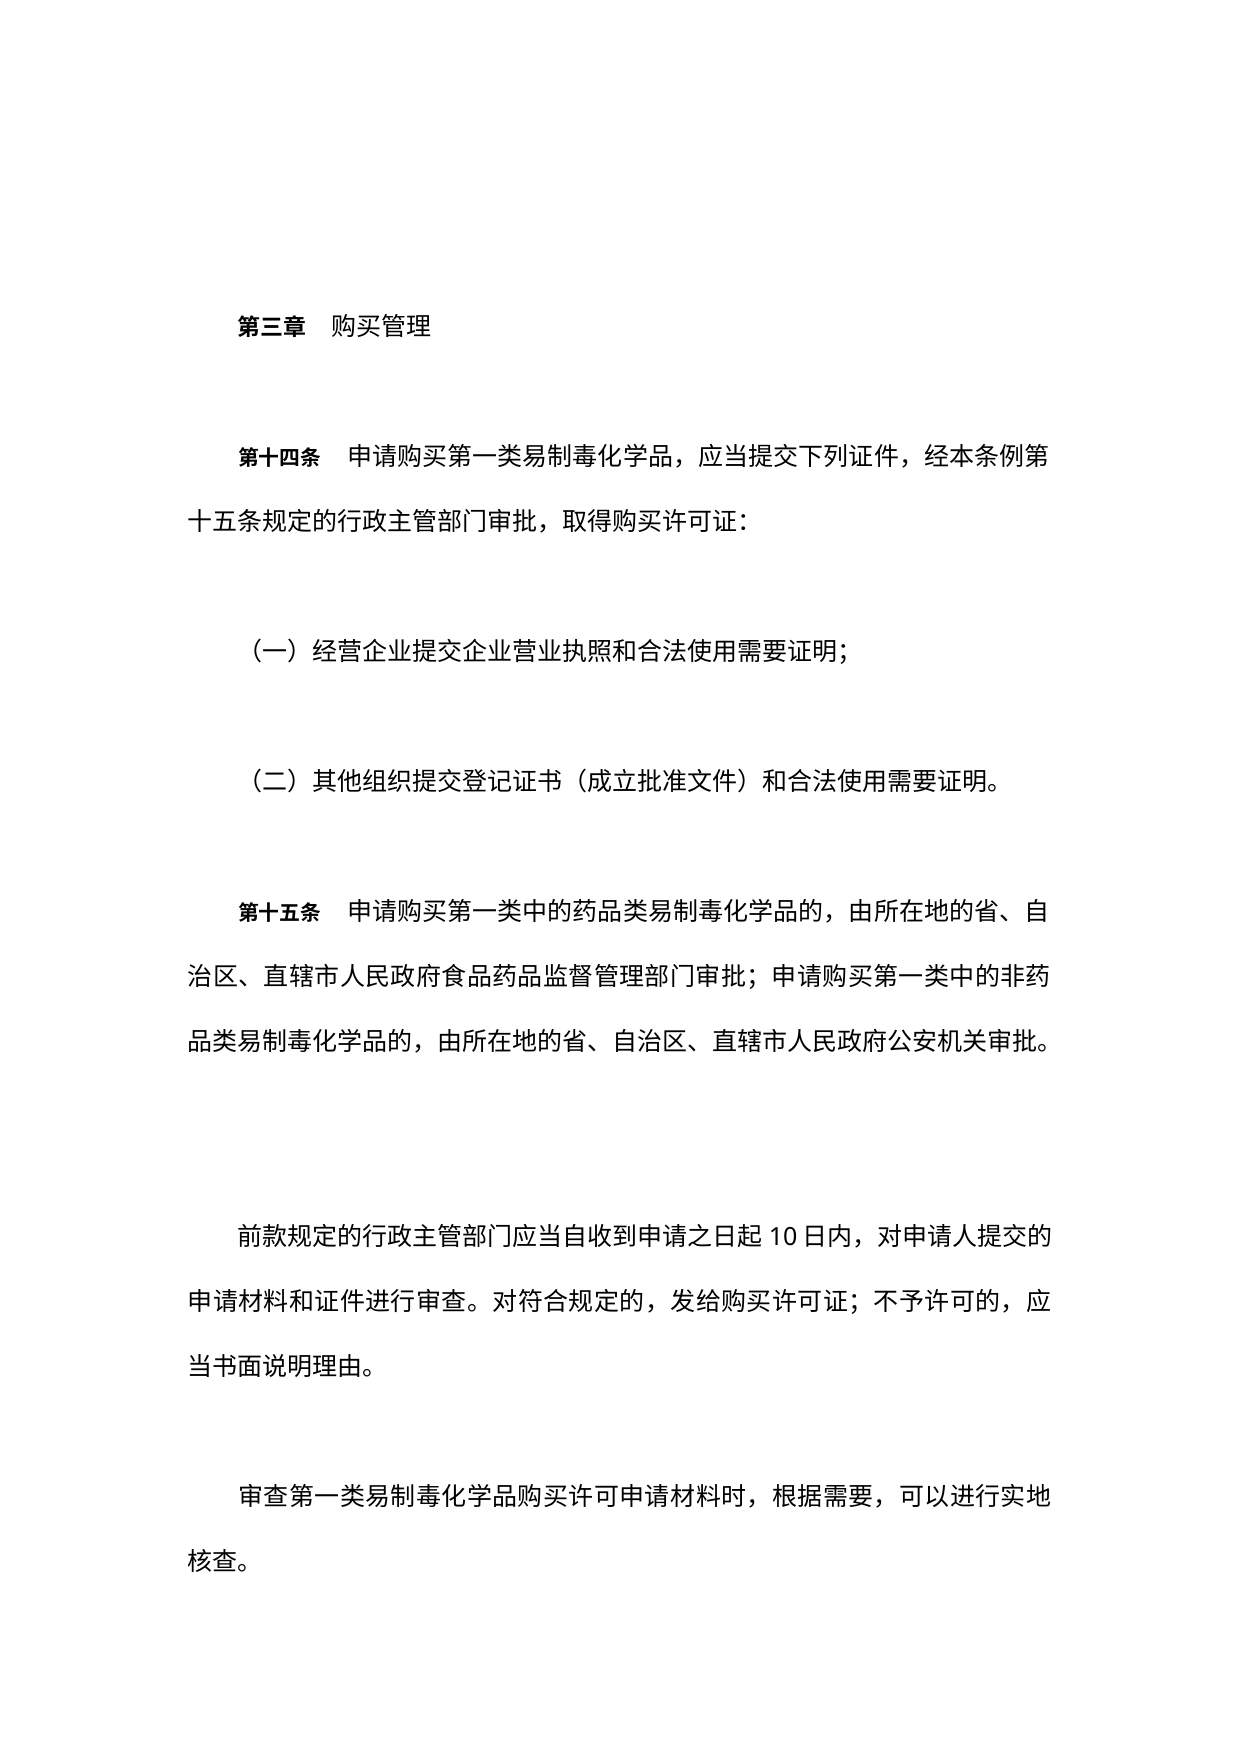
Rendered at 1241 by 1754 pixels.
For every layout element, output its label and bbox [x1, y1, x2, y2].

text [187, 162, 1053, 1592]
